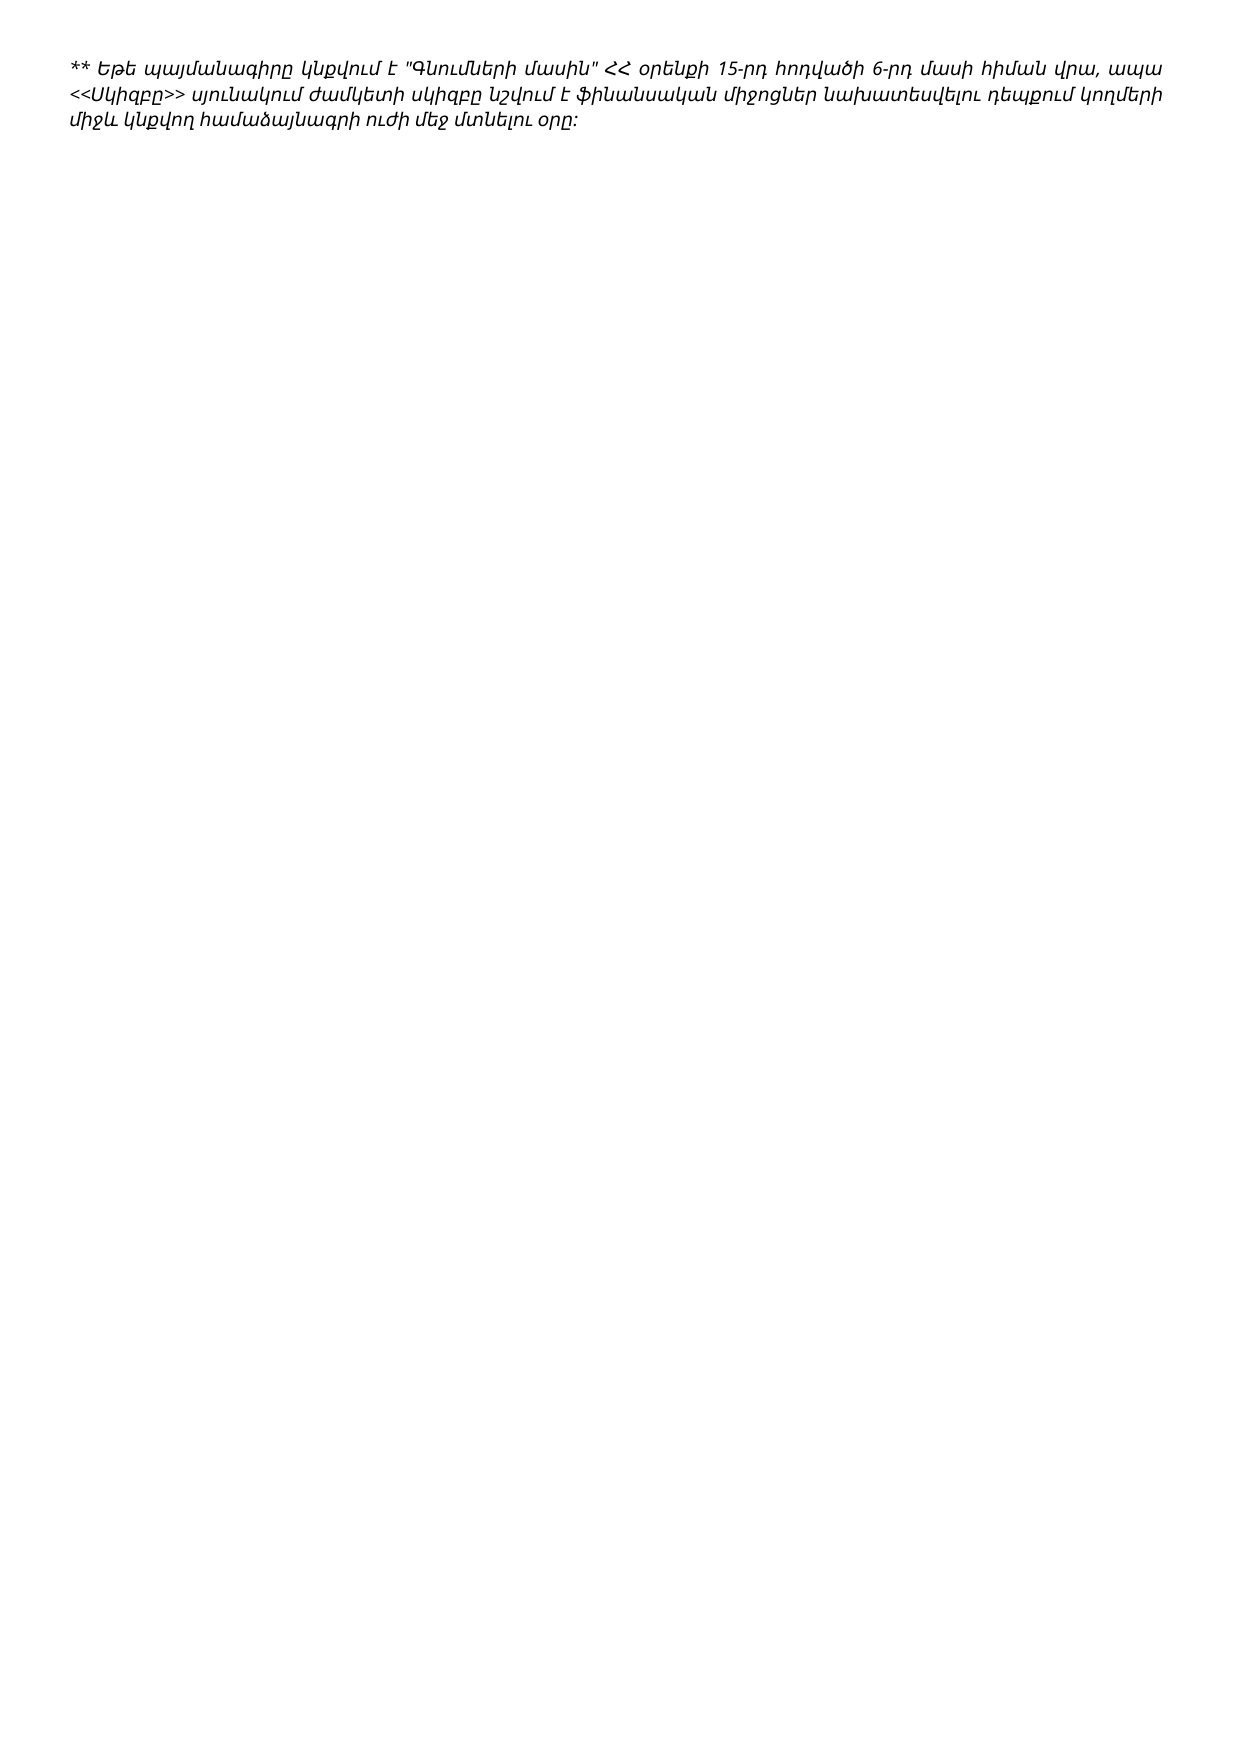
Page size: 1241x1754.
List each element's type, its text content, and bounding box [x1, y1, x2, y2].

text ** Եթե պայմանագիրը կնքվում է "Գնումների մասին" ՀՀ օրենքի 15-րդ հոդվածի 6-րդ մասի հիման վրա, ապա <<Սկիզբը>> սյունակում ժամկետի սկիզբը նշվում է ֆինանսական միջոցներ նախատեսվելու դեպքում կողմերի միջև կնքվող համաձայնագրի ուժի մեջ մտնելու օրը: [69, 56, 1167, 132]
